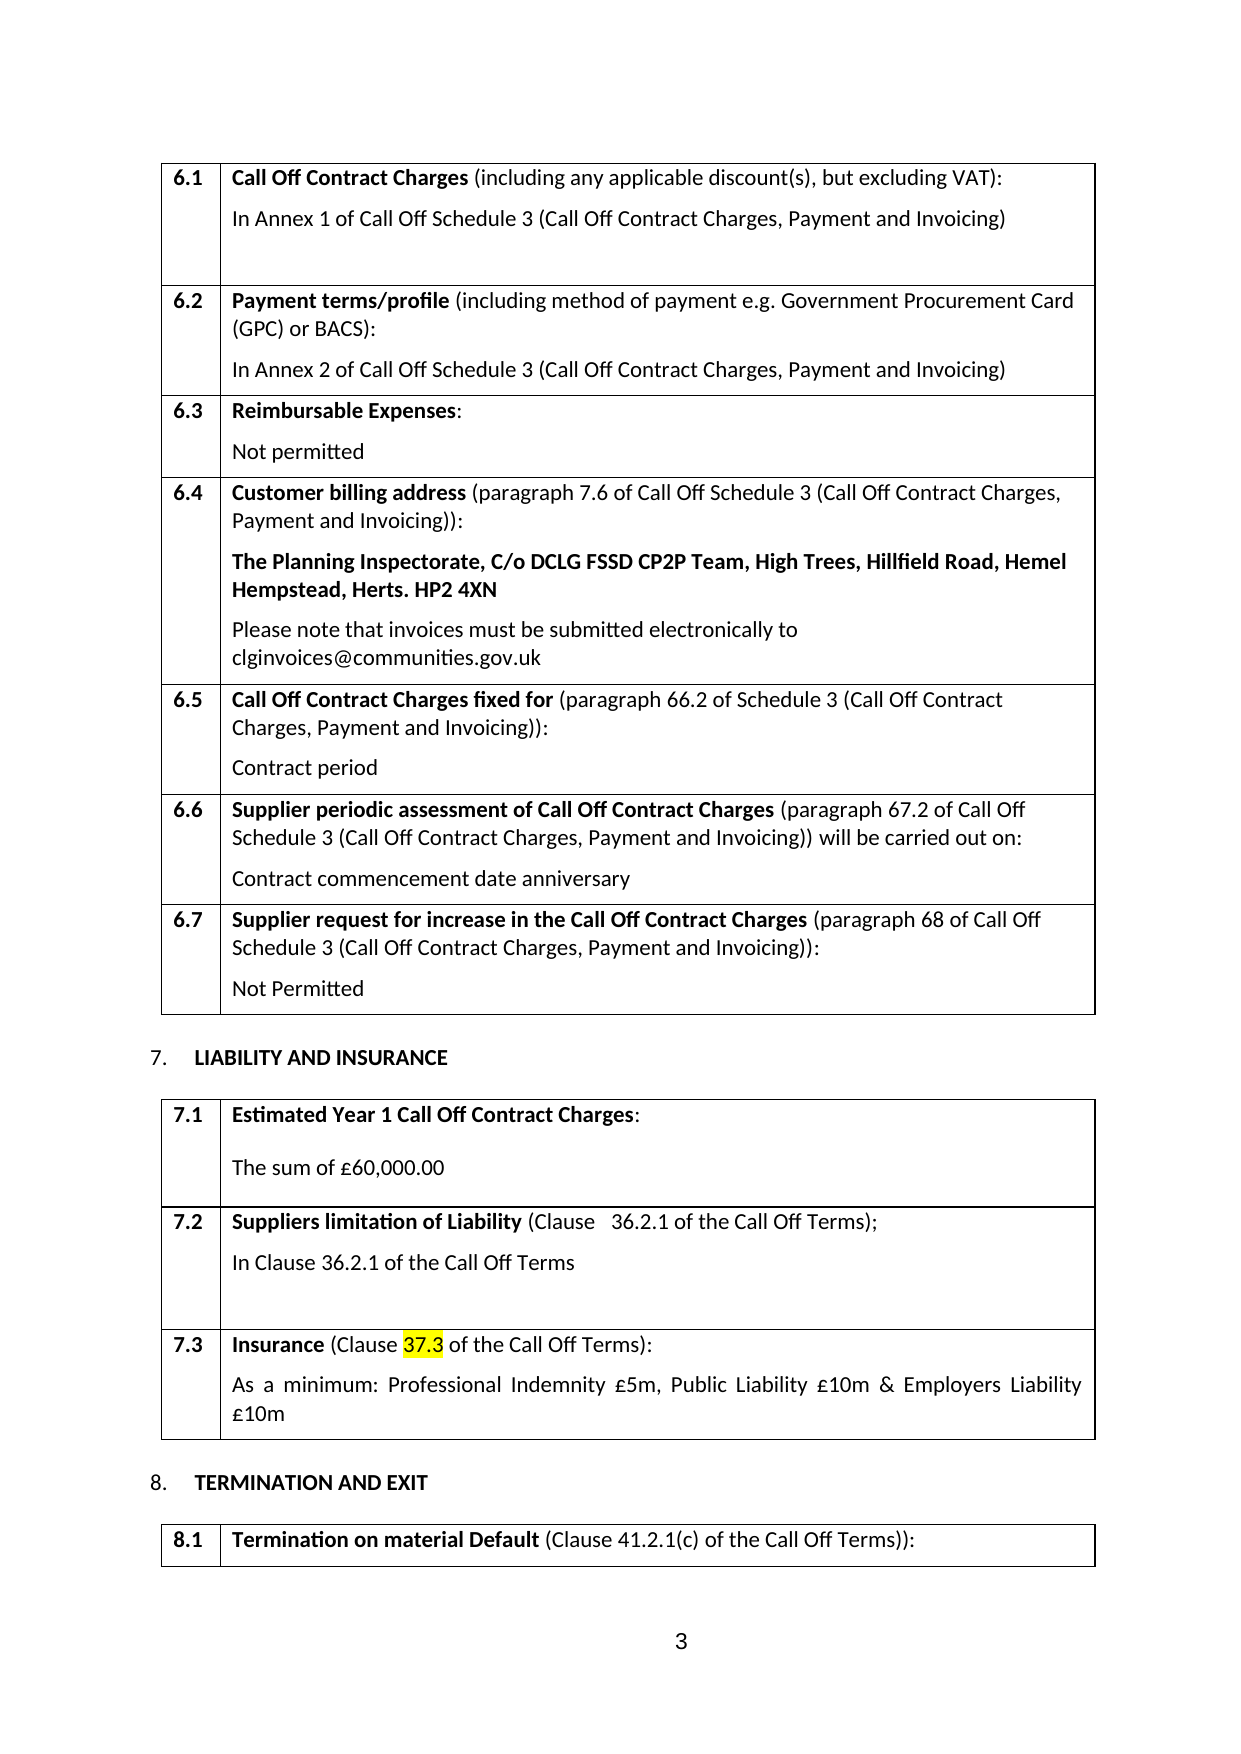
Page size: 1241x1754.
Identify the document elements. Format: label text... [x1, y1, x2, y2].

table_cell Supplier request for increase in the Call Off Contract Charges (paragraph 10 of Call Off Schedule 3 (Call Off Contract Charges, Payment and Invoicing)): Not Permitted [221, 905, 1094, 1014]
table_cell 7.2 [162, 1208, 220, 1329]
text LIABILITY and insurance [150, 1043, 1093, 1071]
table_header Estimated Year 1 Call Off Contract Charges: The sum of £60,000.00 [221, 1100, 1094, 1206]
table_cell 6.3 [162, 396, 220, 477]
table_cell Insurance (Clause 37.3 of the Call Off Terms): As a minimum: Professional Indemnity £5m, Public Liability £10m & Employers Liability £10m [221, 1330, 1094, 1439]
table_cell 7.3 [162, 1330, 220, 1439]
table_cell 6.4 [162, 478, 220, 684]
table_cell 6.6 [162, 795, 220, 904]
table_cell 6.5 [162, 685, 220, 794]
table_header Call Off Contract Charges (including any applicable discount(s), but excluding VAT): In Annex 1 of Call Off Schedule 3 (Call Off Contract Charges, Payment and Invoicing) [221, 164, 1094, 285]
table_cell 6.7 [162, 905, 220, 1014]
table_header 8.1 [162, 1525, 220, 1566]
table_cell Supplier periodic assessment of Call Off Contract Charges (paragraph 9.2 of Call Off Schedule 3 (Call Off Contract Charges, Payment and Invoicing)) will be carried out on: Contract commencement date anniversary [221, 795, 1094, 904]
table_header 7.1 [162, 1100, 220, 1206]
table_cell Suppliers limitation of Liability (Clause 36.2.1 of the Call Off Terms); In Clause 36.2.1 of the Call Off Terms [221, 1208, 1094, 1329]
table_cell Payment terms/profile (including method of payment e.g. Government Procurement Card (GPC) or BACS): In Annex 2 of Call Off Schedule 3 (Call Off Contract Charges, Payment and Invoicing) [221, 286, 1094, 395]
table_cell 6.2 [162, 286, 220, 395]
table_cell Call Off Contract Charges fixed for (paragraph 8.2 of Schedule 3 (Call Off Contract Charges, Payment and Invoicing)): Contract period [221, 685, 1094, 794]
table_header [221, 1525, 1094, 1566]
text TERMINATION and exit [150, 1468, 1093, 1496]
table_cell Reimbursable Expenses: Not permitted [221, 396, 1094, 477]
table_header 6.1 [162, 164, 220, 285]
table_cell Customer billing address (paragraph 7.6 of Call Off Schedule 3 (Call Off Contract Charges, Payment and Invoicing)): The Planning Inspectorate, C/o DCLG FSSD CP2P Team, High Trees, Hillfield Road, Hemel Hempstead, Herts. HP2 4XN Please note that invoices must be submitted electronically to clginvoices@communities.gov.uk [221, 478, 1094, 684]
